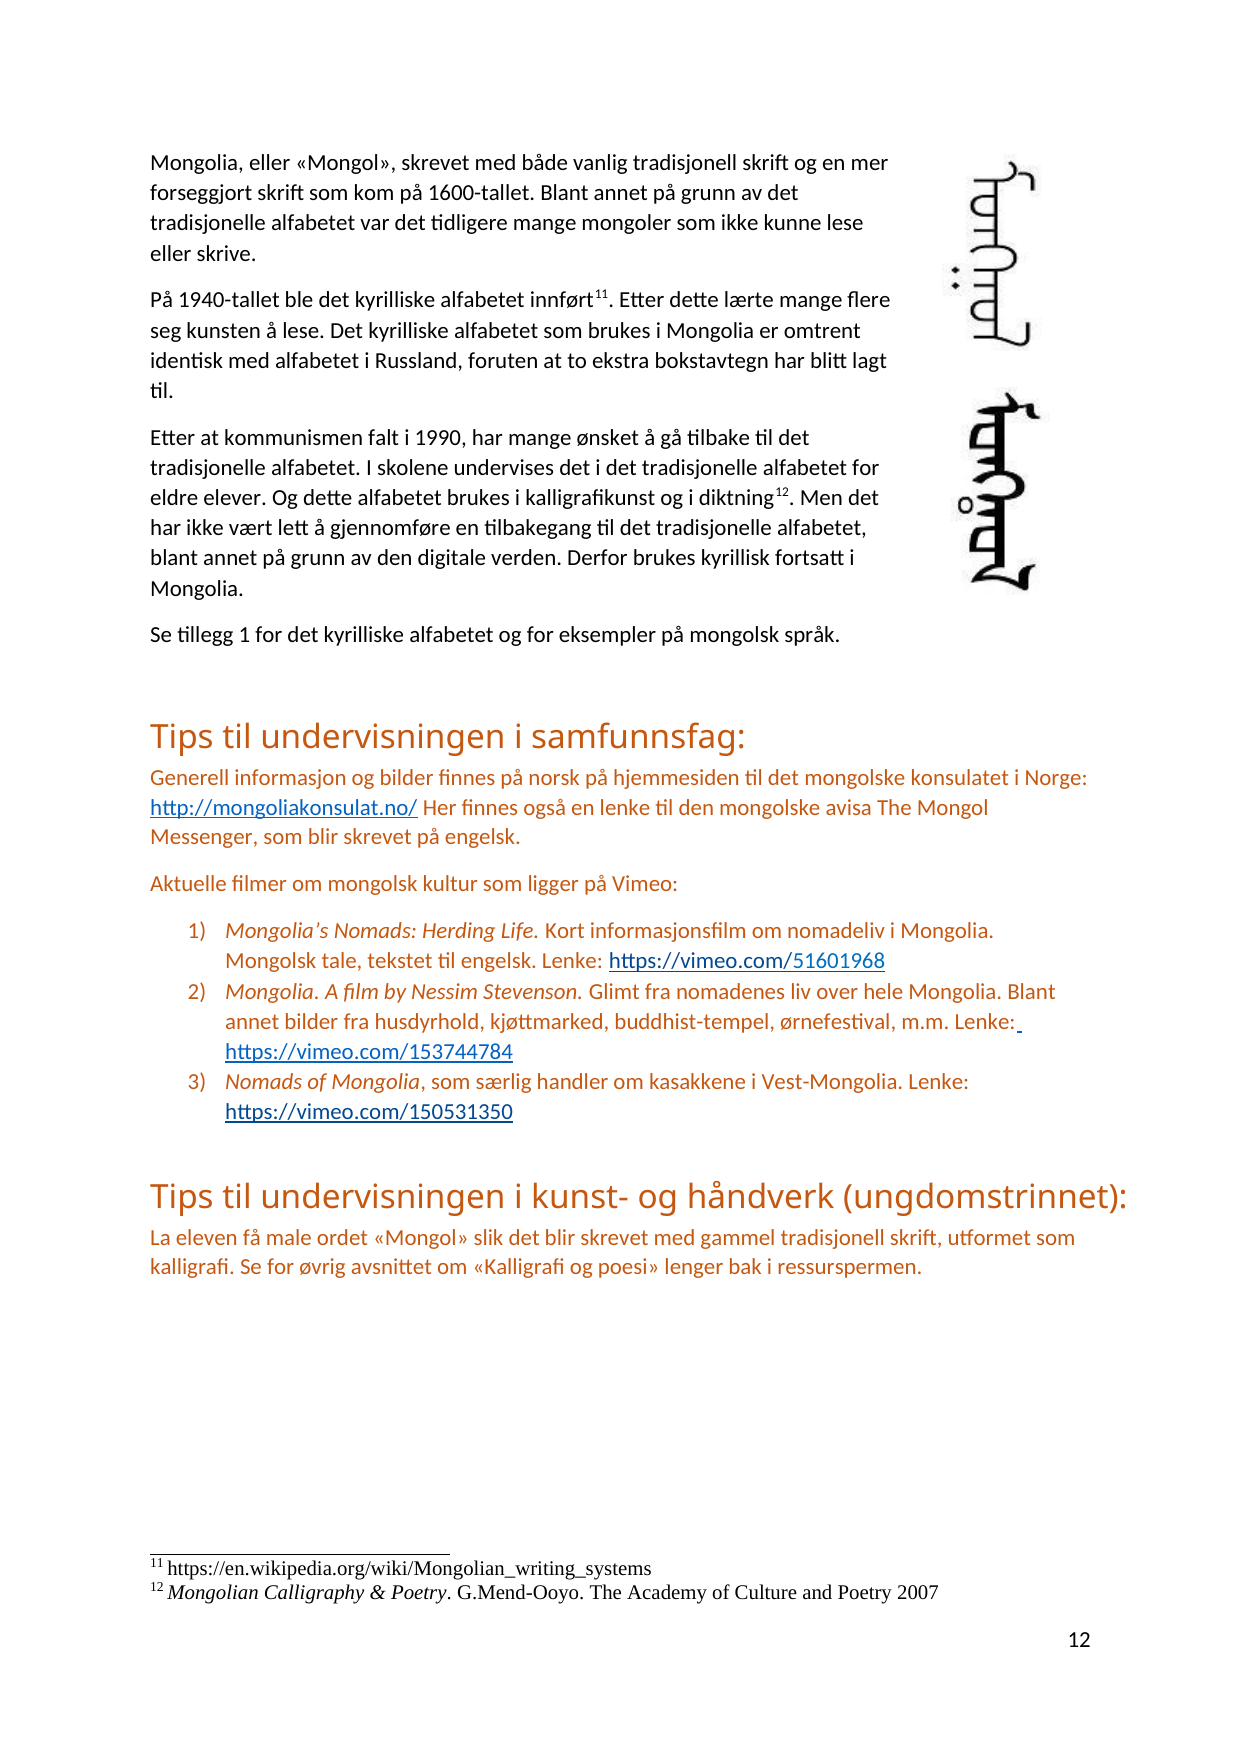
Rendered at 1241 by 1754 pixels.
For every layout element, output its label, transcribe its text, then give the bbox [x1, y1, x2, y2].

text La eleven få male ordet «Mongol» slik det blir skrevet med gammel tradisjonell skrift, utformet som kalligrafi. Se for øvrig avsnittet om «Kalligrafi og poesi» lenger bak i ressurspermen. [150, 1223, 1080, 1280]
list Mongolia. A film by Nessim Stevenson. Glimt fra nomadenes liv over hele Mongolia. Blant annet bilder fra husdyrhold, kjøttmarked, buddhist-tempel, ørnefestival, m.m. Lenke: https://vimeo.com/153744784 [187, 977, 1057, 1065]
list Nomads of Mongolia, som særlig handler om kasakkene i Vest-Mongolia. Lenke: https://vimeo.com/150531350 [187, 1067, 971, 1125]
text Aktuelle filmer om mongolsk kultur som ligger på Vimeo: [150, 869, 1165, 897]
text Mongolia, eller «Mongol», skrevet med både vanlig tradisjonell skrift og en mer forseggjort skrift som kom på 1600-tallet. Blant annet på grunn av det tradisjonelle alfabetet var det tidligere mange mongoler som ikke kunne lese eller skrive. [150, 148, 892, 267]
text Generell informasjon og bilder finnes på norsk på hjemmesiden til det mongolske konsulatet i Norge: http://mongoliakonsulat.no/ Her finnes også en lenke til den mongolske avisa The Mongol Messenger, som blir skrevet på engelsk. [150, 763, 1091, 850]
text Se tillegg 1 for det kyrilliske alfabetet og for eksempler på mongolsk språk. [150, 621, 1165, 648]
subtitle Tips til undervisningen i samfunnsfag: [150, 713, 1165, 758]
list Mongolia’s Nomads: Herding Life. Kort informasjonsfilm om nomadeliv i Mongolia. Mongolsk tale, tekstet til engelsk. Lenke: https://vimeo.com/51601968 [187, 916, 995, 974]
subtitle Tips til undervisningen i kunst- og håndverk (ungdomstrinnet): [150, 1173, 1165, 1218]
picture [950, 387, 1051, 595]
picture [941, 154, 1042, 351]
text Etter at kommunismen falt i 1990, har mange ønsket å gå tilbake til det tradisjonelle alfabetet. I skolene undervises det i det tradisjonelle alfabetet for eldre elever. Og dette alfabetet brukes i kalligrafikunst og i diktning12. Men det har ikke vært lett å gjennomføre en tilbakegang til det tradisjonelle alfabetet, blant annet på grunn av den digitale verden. Derfor brukes kyrillisk fortsatt i Mongolia. [150, 423, 883, 602]
text På 1940-tallet ble det kyrilliske alfabetet innført11. Etter dette lærte mange flere seg kunsten å lese. Det kyrilliske alfabetet som brukes i Mongolia er omtrent identisk med alfabetet i Russland, foruten at to ekstra bokstavtegn har blitt lagt til. [150, 286, 896, 404]
text 11 https://en.wikipedia.org/wiki/Mongolian_writing_systems [150, 1556, 1165, 1580]
text 12 Mongolian Calligraphy & Poetry. G.Mend-Ooyo. The Academy of Culture and Poetry 2007 [150, 1580, 1165, 1604]
